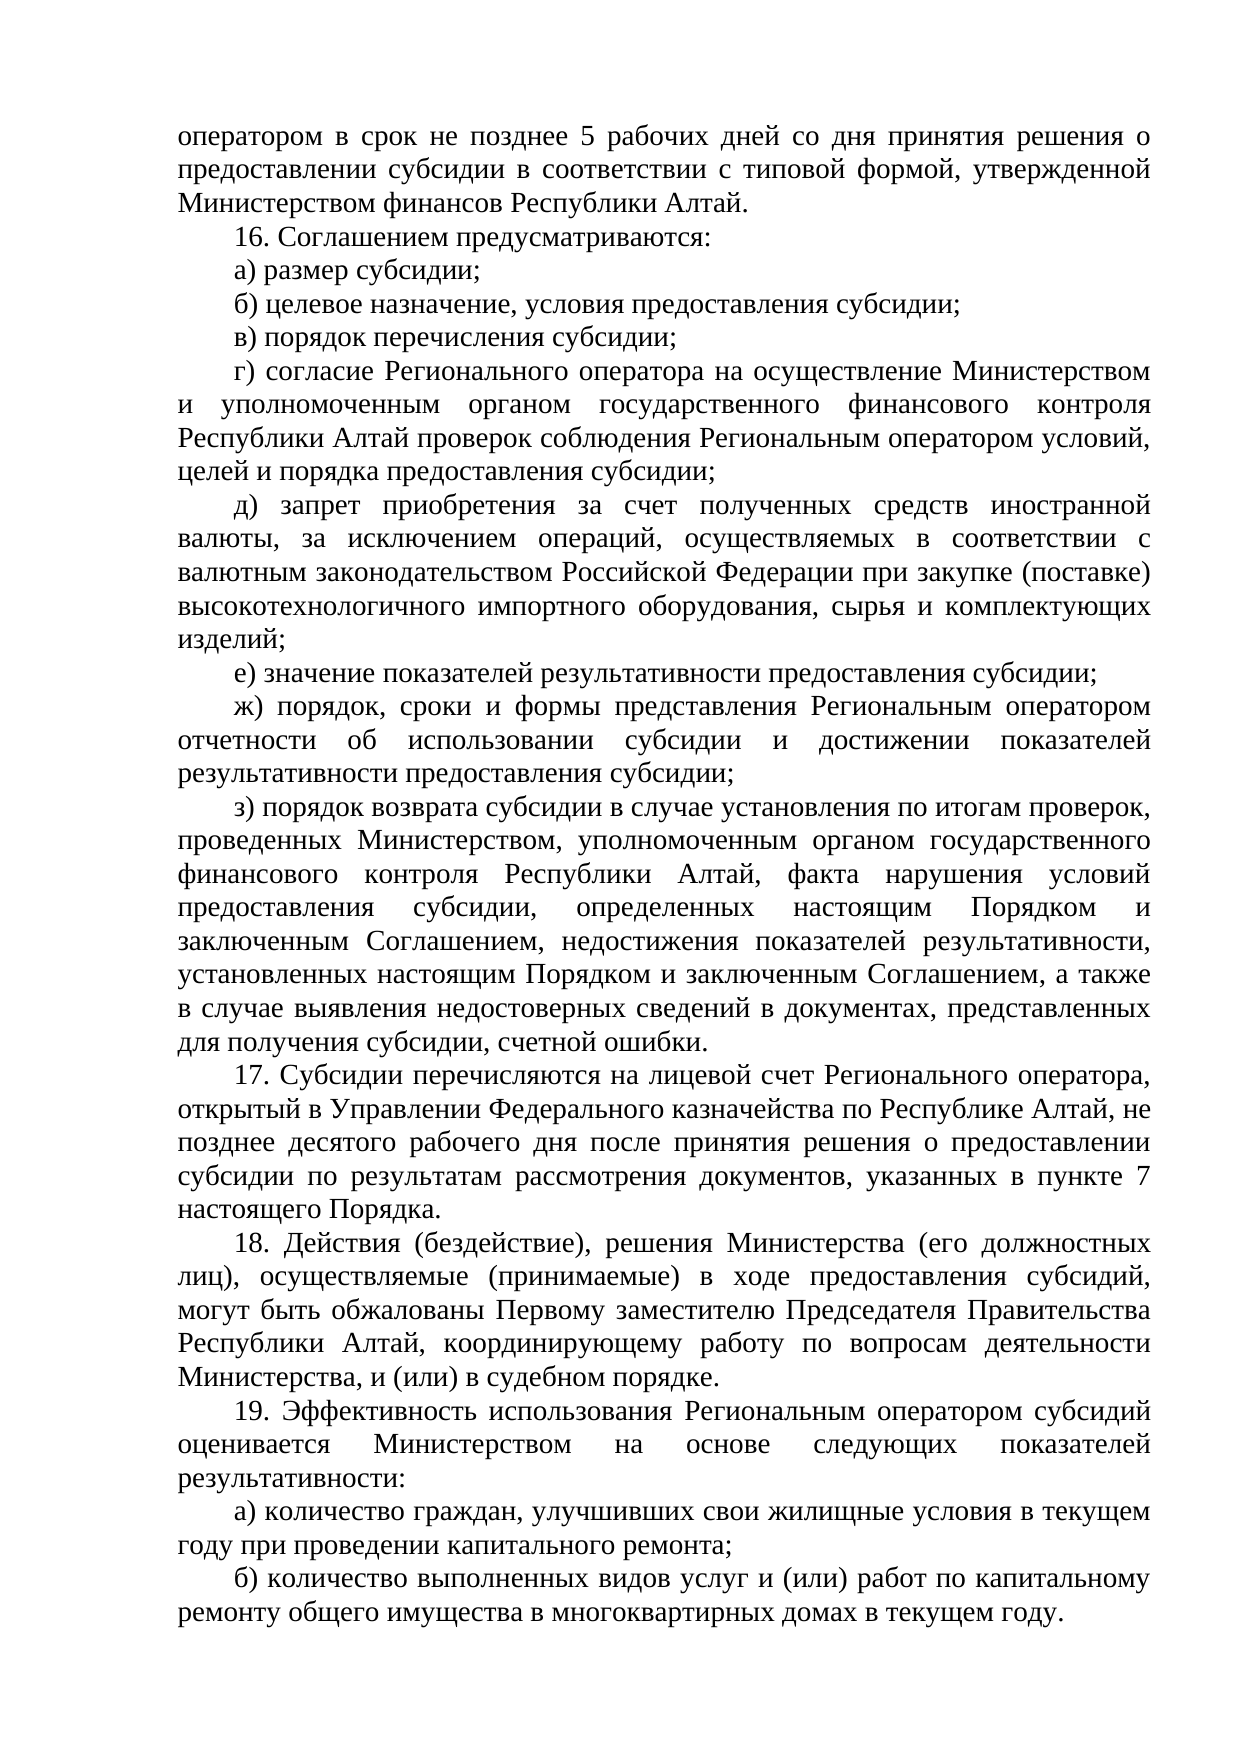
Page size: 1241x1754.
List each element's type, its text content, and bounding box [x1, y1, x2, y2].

text б) целевое назначение, условия предоставления субсидии; [177, 286, 1152, 319]
text а) размер субсидии; [177, 252, 1152, 286]
text 18. Действия (бездействие), решения Министерства (его должностных лиц), осуществляемые (принимаемые) в ходе предоставления субсидий, могут быть обжалованы Первому заместителю Председателя Правительства Республики Алтай, координирующему работу по вопросам деятельности Министерства, и (или) в судебном порядке. [177, 1225, 1152, 1393]
text з) порядок возврата субсидии в случае установления по итогам проверок, проведенных Министерством, уполномоченным органом государственного финансового контроля Республики Алтай, факта нарушения условий предоставления субсидии, определенных настоящим Порядком и заключенным Соглашением, недостижения показателей результативности, установленных настоящим Порядком и заключенным Соглашением, а также в случае выявления недостоверных сведений в документах, представленных для получения субсидии, счетной ошибки. [177, 789, 1152, 1057]
text а) количество граждан, улучшивших свои жилищные условия в текущем году при проведении капитального ремонта; [177, 1493, 1152, 1560]
text г) согласие Регионального оператора на осуществление Министерством и уполномоченным органом государственного финансового контроля Республики Алтай проверок соблюдения Региональным оператором условий, целей и порядка предоставления субсидии; [177, 353, 1152, 487]
text д) запрет приобретения за счет полученных средств иностранной валюты, за исключением операций, осуществляемых в соответствии с валютным законодательством Российской Федерации при закупке (поставке) высокотехнологичного импортного оборудования, сырья и комплектующих изделий; [177, 487, 1152, 655]
text 16. Соглашением предусматриваются: [177, 219, 1152, 252]
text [177, 118, 1152, 219]
text в) порядок перечисления субсидии; [177, 319, 1152, 353]
text е) значение показателей результативности предоставления субсидии; [177, 655, 1152, 688]
text 17. Субсидии перечисляются на лицевой счет Регионального оператора, открытый в Управлении Федерального казначейства по Республике Алтай, не позднее десятого рабочего дня после принятия решения о предоставлении субсидии по результатам рассмотрения документов, указанных в пункте 7 настоящего Порядка. [177, 1057, 1152, 1225]
text 19. Эффективность использования Региональным оператором субсидий оценивается Министерством на основе следующих показателей результативности: [177, 1393, 1152, 1493]
text ж) порядок, сроки и формы представления Региональным оператором отчетности об использовании субсидии и достижении показателей результативности предоставления субсидии; [177, 688, 1152, 789]
text б) количество выполненных видов услуг и (или) работ по капитальному ремонту общего имущества в многоквартирных домах в текущем году. [177, 1560, 1152, 1627]
